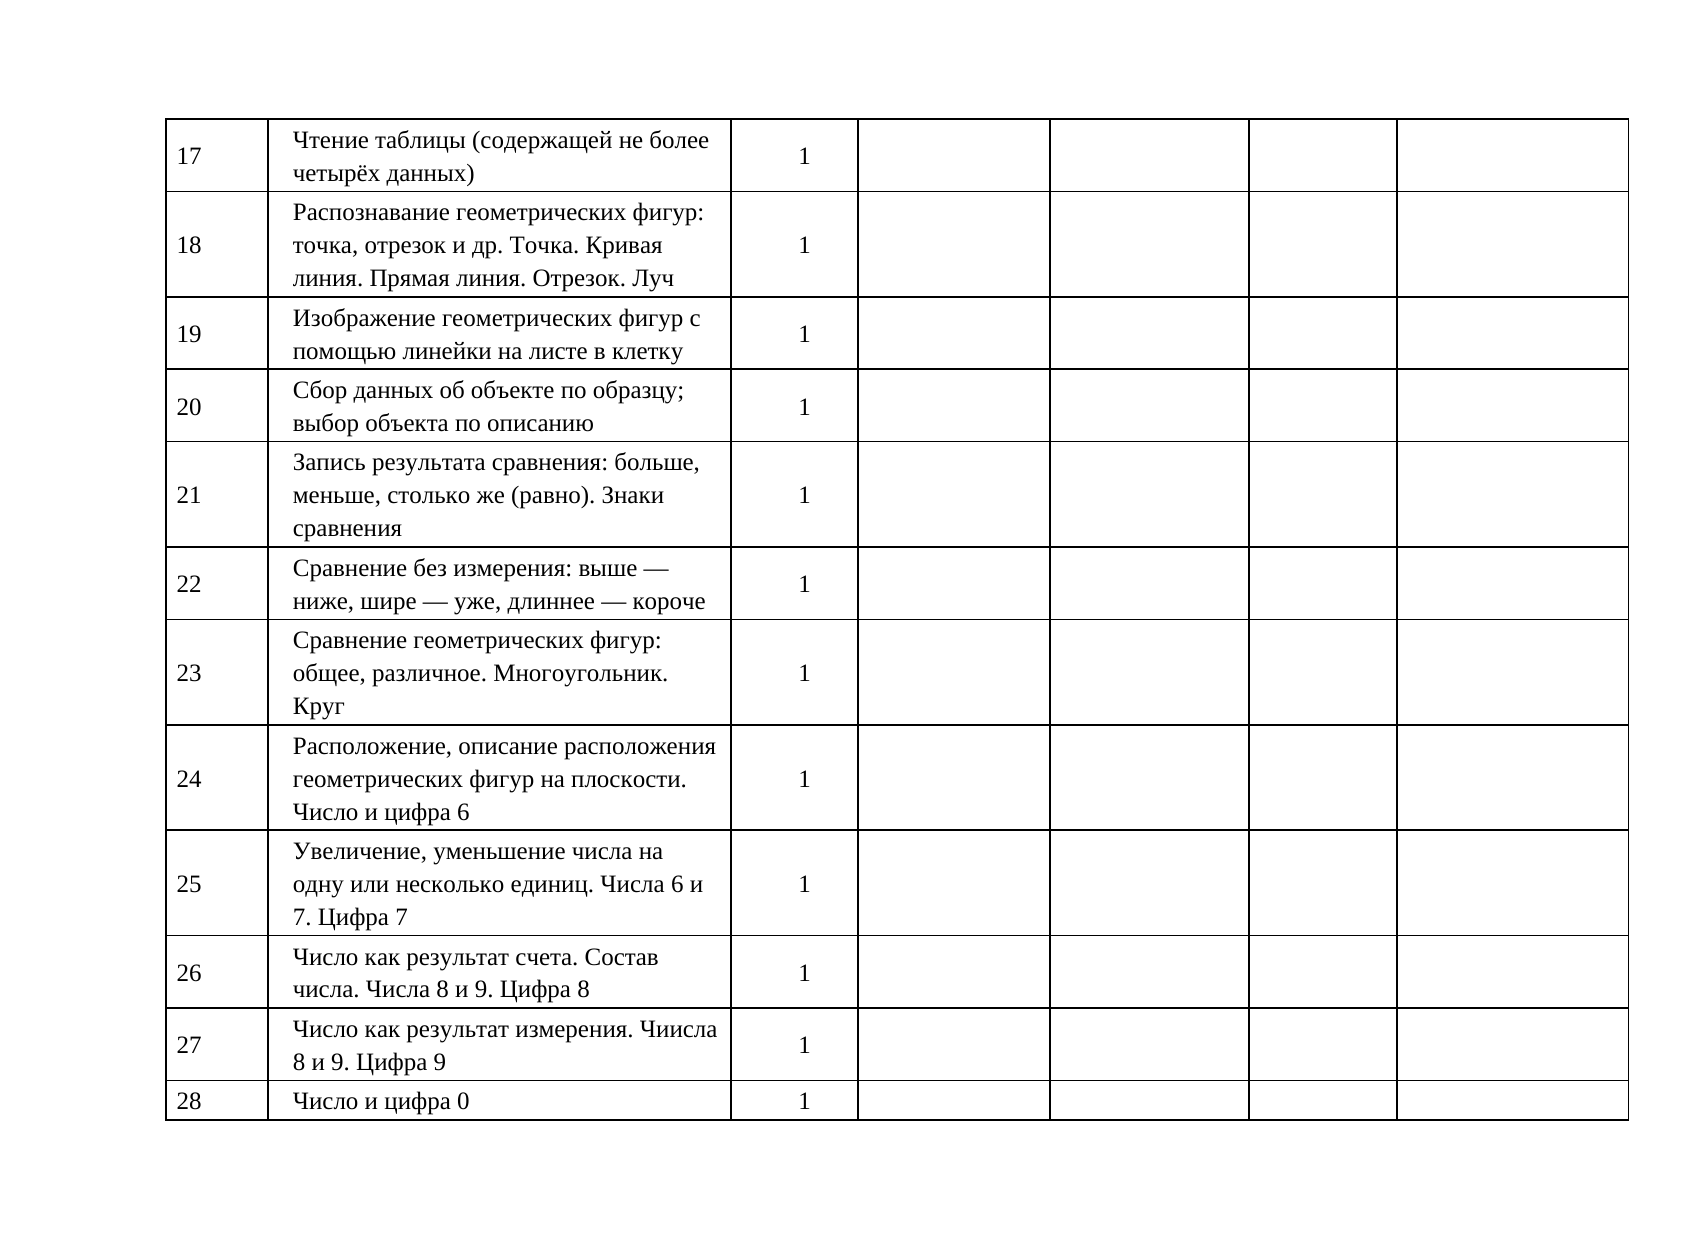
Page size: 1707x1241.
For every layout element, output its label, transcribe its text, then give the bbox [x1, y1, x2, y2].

table_cell Распознавание геометрических фигур: точка, отрезок и др. Точка. Кривая линия. Прямая линия. Отрезок. Луч [269, 192, 730, 296]
table_cell [1051, 298, 1248, 368]
table_cell Число как результат счета. Состав числа. Числа 8 и 9. Цифра 8 [269, 936, 730, 1007]
table_cell [1250, 726, 1396, 829]
table_cell 24 [167, 726, 267, 829]
table_cell [1250, 936, 1396, 1007]
table_cell 1 [732, 442, 857, 546]
table_cell 18 [167, 192, 267, 296]
table_cell Запись результата сравнения: больше, меньше, столько же (равно). Знаки сравнения [269, 442, 730, 546]
table_cell [1250, 620, 1396, 724]
table_cell [1051, 1081, 1248, 1119]
table_cell 1 [732, 726, 857, 829]
table_cell [859, 192, 1049, 296]
table_cell [1398, 548, 1628, 618]
table_cell [1398, 726, 1628, 829]
table_cell [1051, 726, 1248, 829]
table_cell [1398, 1009, 1628, 1079]
table_cell Число как результат измерения. Чиисла 8 и 9. Цифра 9 [269, 1009, 730, 1079]
table_cell 17 [167, 120, 267, 191]
table_cell [1398, 298, 1628, 368]
table_cell [1398, 620, 1628, 724]
table_cell 23 [167, 620, 267, 724]
table_cell 1 [732, 370, 857, 441]
table_cell [1250, 1081, 1396, 1119]
table_cell 1 [732, 1081, 857, 1119]
table_cell [1051, 936, 1248, 1007]
table_cell Число и цифра 0 [269, 1081, 730, 1119]
table_cell 25 [167, 831, 267, 935]
table_cell 1 [732, 831, 857, 935]
table_cell [1051, 370, 1248, 441]
table_cell 20 [167, 370, 267, 441]
table_cell [1398, 831, 1628, 935]
table_cell [1051, 192, 1248, 296]
table_cell [1398, 120, 1628, 191]
table_cell [859, 442, 1049, 546]
table_cell [1051, 120, 1248, 191]
table_cell 1 [732, 1009, 857, 1079]
table_cell 1 [732, 620, 857, 724]
table_cell [1250, 548, 1396, 618]
table_cell [1250, 831, 1396, 935]
table_cell 1 [732, 548, 857, 618]
table_cell [1051, 620, 1248, 724]
table_cell Изображение геометрических фигур с помощью линейки на листе в клетку [269, 298, 730, 368]
table_cell [1051, 1009, 1248, 1079]
table_cell [1398, 936, 1628, 1007]
table_cell [1051, 548, 1248, 618]
table_cell 1 [732, 192, 857, 296]
table_cell [1398, 1081, 1628, 1119]
table_cell [1398, 442, 1628, 546]
table_cell Расположение, описание расположения геометрических фигур на плоскости. Число и цифра 6 [269, 726, 730, 829]
table_cell [859, 1009, 1049, 1079]
table_cell [859, 620, 1049, 724]
table_cell Сравнение геометрических фигур: общее, различное. Многоугольник. Круг [269, 620, 730, 724]
table_cell [859, 298, 1049, 368]
table_cell [1051, 831, 1248, 935]
table_cell [1250, 370, 1396, 441]
table_cell 22 [167, 548, 267, 618]
table_cell [1398, 370, 1628, 441]
table_cell 21 [167, 442, 267, 546]
table_cell 1 [732, 298, 857, 368]
table_cell [1250, 192, 1396, 296]
table_cell [859, 1081, 1049, 1119]
table_cell [859, 548, 1049, 618]
table_cell [859, 370, 1049, 441]
table_cell 19 [167, 298, 267, 368]
table_cell [859, 936, 1049, 1007]
table_cell Сбор данных об объекте по образцу; выбор объекта по описанию [269, 370, 730, 441]
table_cell [859, 120, 1049, 191]
table_cell 27 [167, 1009, 267, 1079]
table_cell [1398, 192, 1628, 296]
table_cell 28 [167, 1081, 267, 1119]
table_cell [859, 831, 1049, 935]
table_cell [1250, 120, 1396, 191]
table_cell [1250, 442, 1396, 546]
table_cell 1 [732, 936, 857, 1007]
table_cell 26 [167, 936, 267, 1007]
table_cell Чтение таблицы (содержащей не более четырёх данных) [269, 120, 730, 191]
table_cell 1 [732, 120, 857, 191]
table_cell [859, 726, 1049, 829]
table_cell Увеличение, уменьшение числа на одну или несколько единиц. Числа 6 и 7. Цифра 7 [269, 831, 730, 935]
table_cell [1250, 1009, 1396, 1079]
table_cell [1250, 298, 1396, 368]
table_cell Сравнение без измерения: выше — ниже, шире — уже, длиннее — короче [269, 548, 730, 618]
table_cell [1051, 442, 1248, 546]
